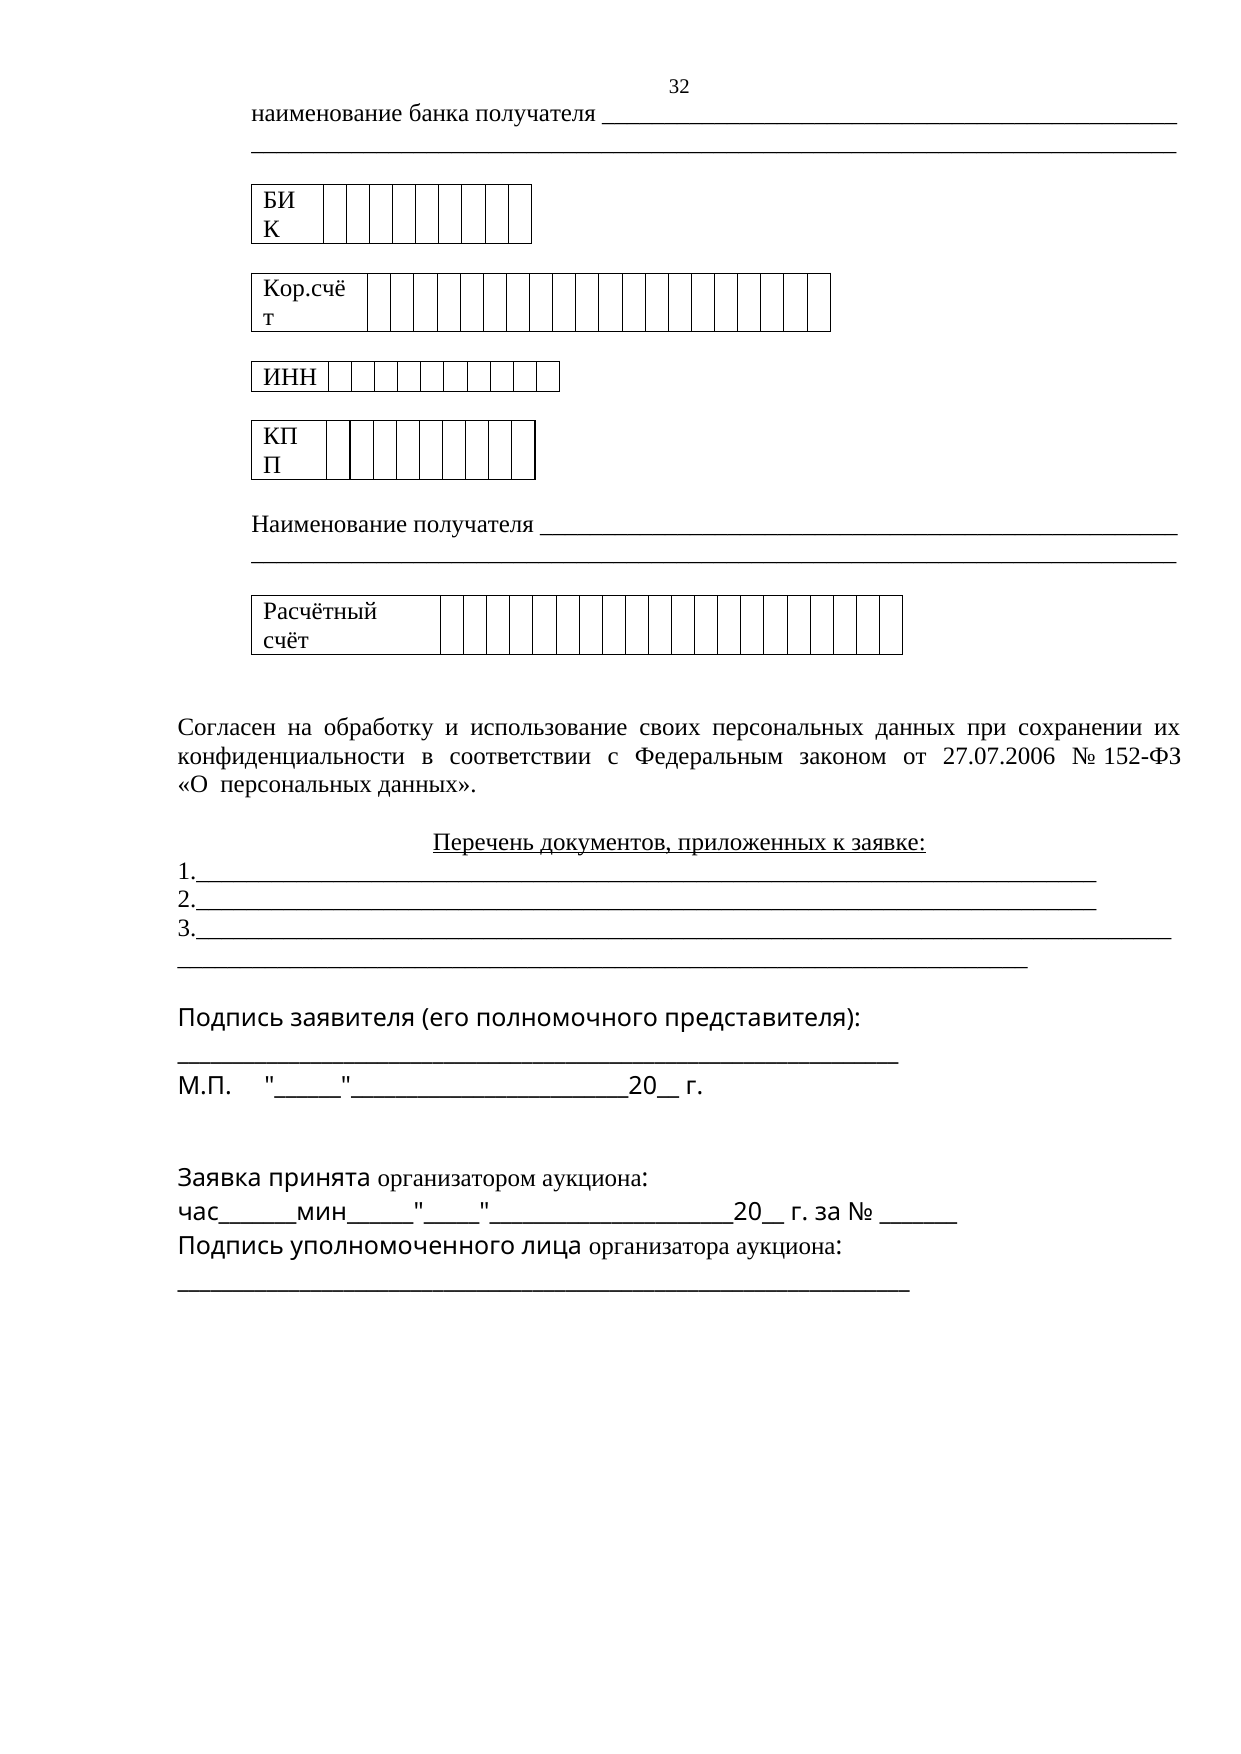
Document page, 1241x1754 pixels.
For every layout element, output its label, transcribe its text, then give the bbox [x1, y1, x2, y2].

table_header КПП [252, 421, 326, 479]
table_header [374, 421, 396, 479]
table_header [761, 274, 783, 331]
table_header Расчётный счёт [252, 596, 440, 653]
text __________________________________________________________________________ [251, 127, 1181, 155]
table_header [626, 596, 648, 653]
table_header [441, 596, 463, 653]
table_header [484, 274, 506, 331]
table_header [553, 274, 575, 331]
text Подпись уполномоченного лица организатора аукциона: [177, 1227, 1181, 1261]
table_header [623, 274, 645, 331]
table_header [438, 274, 460, 331]
table_header [834, 596, 856, 653]
table_header [461, 274, 483, 331]
table_header [788, 596, 810, 653]
table_header [672, 596, 694, 653]
table_header [324, 185, 346, 243]
table_header [464, 596, 486, 653]
table_header [533, 596, 556, 653]
text __________________________________________________________________ [177, 1261, 1181, 1296]
table_header [489, 421, 511, 479]
table_header [715, 274, 737, 331]
table_header [414, 274, 437, 331]
table_header [327, 421, 349, 479]
table_header [439, 185, 461, 243]
table_header [512, 421, 534, 479]
table_header [741, 596, 763, 653]
table_header [468, 362, 490, 391]
table_header [393, 185, 415, 243]
table_header [443, 421, 465, 479]
table_header [487, 596, 509, 653]
table_header [510, 596, 532, 653]
text М.П. "______"_________________________20__ г. [177, 1068, 1181, 1102]
text Перечень документов, приложенных к заявке: [177, 827, 1181, 856]
table_header [530, 274, 552, 331]
table_header [370, 185, 392, 243]
table_header [491, 362, 513, 391]
table_header [421, 362, 443, 391]
table_header [375, 362, 397, 391]
text _________________________________________________________________ [177, 1034, 1181, 1068]
text Подпись заявителя (его полномочного представителя): [177, 999, 1181, 1034]
table_header [576, 274, 598, 331]
table_header [514, 362, 536, 391]
table_header [391, 274, 413, 331]
table_header [397, 421, 419, 479]
text Наименование получателя ___________________________________________________ [251, 509, 1181, 537]
table_header [599, 274, 622, 331]
table_header [486, 185, 508, 243]
text наименование банка получателя ______________________________________________ [251, 98, 1181, 127]
table_header [811, 596, 833, 653]
table_header [669, 274, 691, 331]
table_header [692, 274, 714, 331]
table_header [738, 274, 760, 331]
table_header [649, 596, 671, 653]
table_header [466, 421, 488, 479]
text час_______мин______"_____"______________________20__ г. за № _______ [177, 1193, 1181, 1227]
table_header [462, 185, 485, 243]
table_header [718, 596, 740, 653]
table_header [557, 596, 579, 653]
table_header [857, 596, 879, 653]
table_header [580, 596, 602, 653]
text 1.________________________________________________________________________ 2.________________________________________________________________________ 3.__________________________________________________________________________________________________________________________________________________ [177, 856, 1181, 971]
table_header [603, 596, 625, 653]
table_header Кор.счёт [252, 274, 367, 331]
table_header [646, 274, 668, 331]
table_header [329, 362, 351, 391]
table_header [398, 362, 420, 391]
table_header [764, 596, 787, 653]
table_header [351, 421, 373, 479]
table_header [368, 274, 390, 331]
table_header ИНН [252, 362, 328, 391]
text Заявка принята организатором аукциона: [177, 1159, 1181, 1193]
table_header [509, 185, 531, 243]
table_header [507, 274, 529, 331]
table_header [808, 274, 830, 331]
table_header [880, 596, 902, 653]
table_header [695, 596, 717, 653]
table_header [416, 185, 438, 243]
table_header [784, 274, 807, 331]
table_header [420, 421, 442, 479]
table_header [347, 185, 369, 243]
text __________________________________________________________________________ [251, 537, 1181, 566]
table_header БИК [252, 185, 323, 243]
text Согласен на обработку и использование своих персональных данных при сохранении их конфиденциальности в соответствии с Федеральным законом от 27.07.2006 № 152-ФЗ «О персональных данных». [177, 712, 1181, 798]
table_header [537, 362, 559, 391]
table_header [444, 362, 467, 391]
table_header [352, 362, 374, 391]
